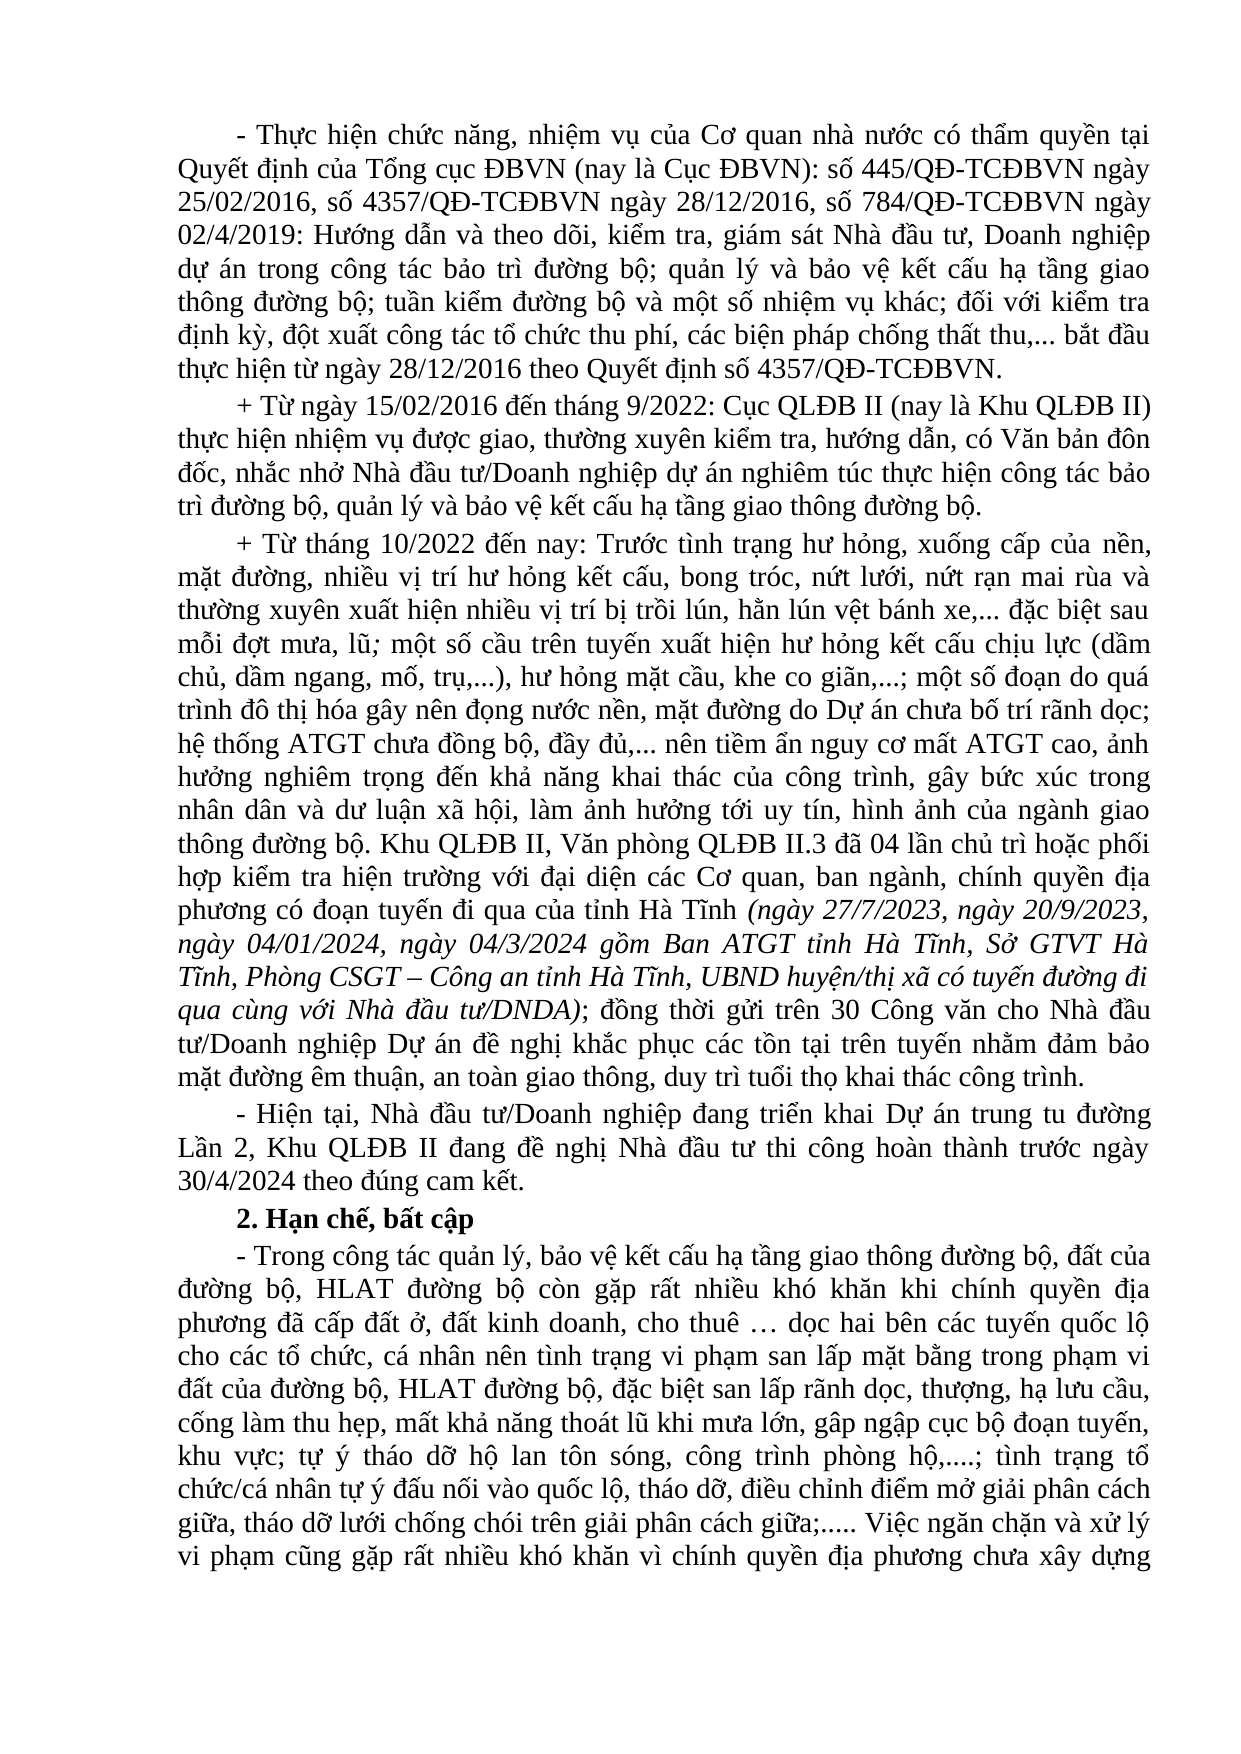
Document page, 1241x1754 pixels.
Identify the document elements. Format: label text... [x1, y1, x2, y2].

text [177, 1239, 1152, 1572]
text + Từ tháng 10/2022 đến nay: Trước tình trạng hư hỏng, xuống cấp của nền, mặt đường, nhiều vị trí hư hỏng kết cấu, bong tróc, nứt lưới, nứt rạn mai rùa và thường xuyên xuất hiện nhiều vị trí bị trồi lún, hằn lún vệt bánh xe,... đặc biệt sau mỗi đợt mưa, lũ; một số cầu trên tuyến xuất hiện hư hỏng kết cấu chịu lực (dầm chủ, dầm ngang, mố, trụ,...), hư hỏng mặt cầu, khe co giãn,...; một số đoạn do quá trình đô thị hóa gây nên đọng nước nền, mặt đường do Dự án chưa bố trí rãnh dọc; hệ thống ATGT chưa đồng bộ, đầy đủ,... nên tiềm ẩn nguy cơ mất ATGT cao, ảnh hưởng nghiêm trọng đến khả năng khai thác của công trình, gây bức xúc trong nhân dân và dư luận xã hội, làm ảnh hưởng tới uy tín, hình ảnh của ngành giao thông đường bộ. Khu QLĐB II, Văn phòng QLĐB II.3 đã 04 lần chủ trì hoặc phối hợp kiểm tra hiện trường với đại diện các Cơ quan, ban ngành, chính quyền địa phương có đoạn tuyến đi qua của tỉnh Hà Tĩnh (ngày 27/7/2023, ngày 20/9/2023, ngày 04/01/2024, ngày 04/3/2024 gồm Ban ATGT tỉnh Hà Tĩnh, Sở GTVT Hà Tĩnh, Phòng CSGT – Công an tỉnh Hà Tĩnh, UBND huyện/thị xã có tuyến đường đi qua cùng với Nhà đầu tư/DNDA); đồng thời gửi trên 30 Công văn cho Nhà đầu tư/Doanh nghiệp Dự án đề nghị khắc phục các tồn tại trên tuyến nhằm đảm bảo mặt đường êm thuận, an toàn giao thông, duy trì tuổi thọ khai thác công trình. [177, 526, 1152, 1093]
text - Hiện tại, Nhà đầu tư/Doanh nghiệp đang triển khai Dự án trung tu đường Lần 2, Khu QLĐB II đang đề nghị Nhà đầu tư thi công hoàn thành trước ngày 30/4/2024 theo đúng cam kết. [177, 1097, 1152, 1197]
text 2. Hạn chế, bất cập [177, 1201, 1152, 1235]
text - Thực hiện chức năng, nhiệm vụ của Cơ quan nhà nước có thẩm quyền tại Quyết định của Tổng cục ĐBVN (nay là Cục ĐBVN): số 445/QĐ-TCĐBVN ngày 25/02/2016, số 4357/QĐ-TCĐBVN ngày 28/12/2016, số 784/QĐ-TCĐBVN ngày 02/4/2019: Hướng dẫn và theo dõi, kiểm tra, giám sát Nhà đầu tư, Doanh nghiệp dự án trong công tác bảo trì đường bộ; quản lý và bảo vệ kết cấu hạ tầng giao thông đường bộ; tuần kiểm đường bộ và một số nhiệm vụ khác; đối với kiểm tra định kỳ, đột xuất công tác tổ chức thu phí, các biện pháp chống thất thu,... bắt đầu thực hiện từ ngày 28/12/2016 theo Quyết định số 4357/QĐ-TCĐBVN. [177, 118, 1152, 385]
text + Từ ngày 15/02/2016 đến tháng 9/2022: Cục QLĐB II (nay là Khu QLĐB II) thực hiện nhiệm vụ được giao, thường xuyên kiểm tra, hướng dẫn, có Văn bản đôn đốc, nhắc nhở Nhà đầu tư/Doanh nghiệp dự án nghiêm túc thực hiện công tác bảo trì đường bộ, quản lý và bảo vệ kết cấu hạ tầng giao thông đường bộ. [177, 389, 1152, 522]
